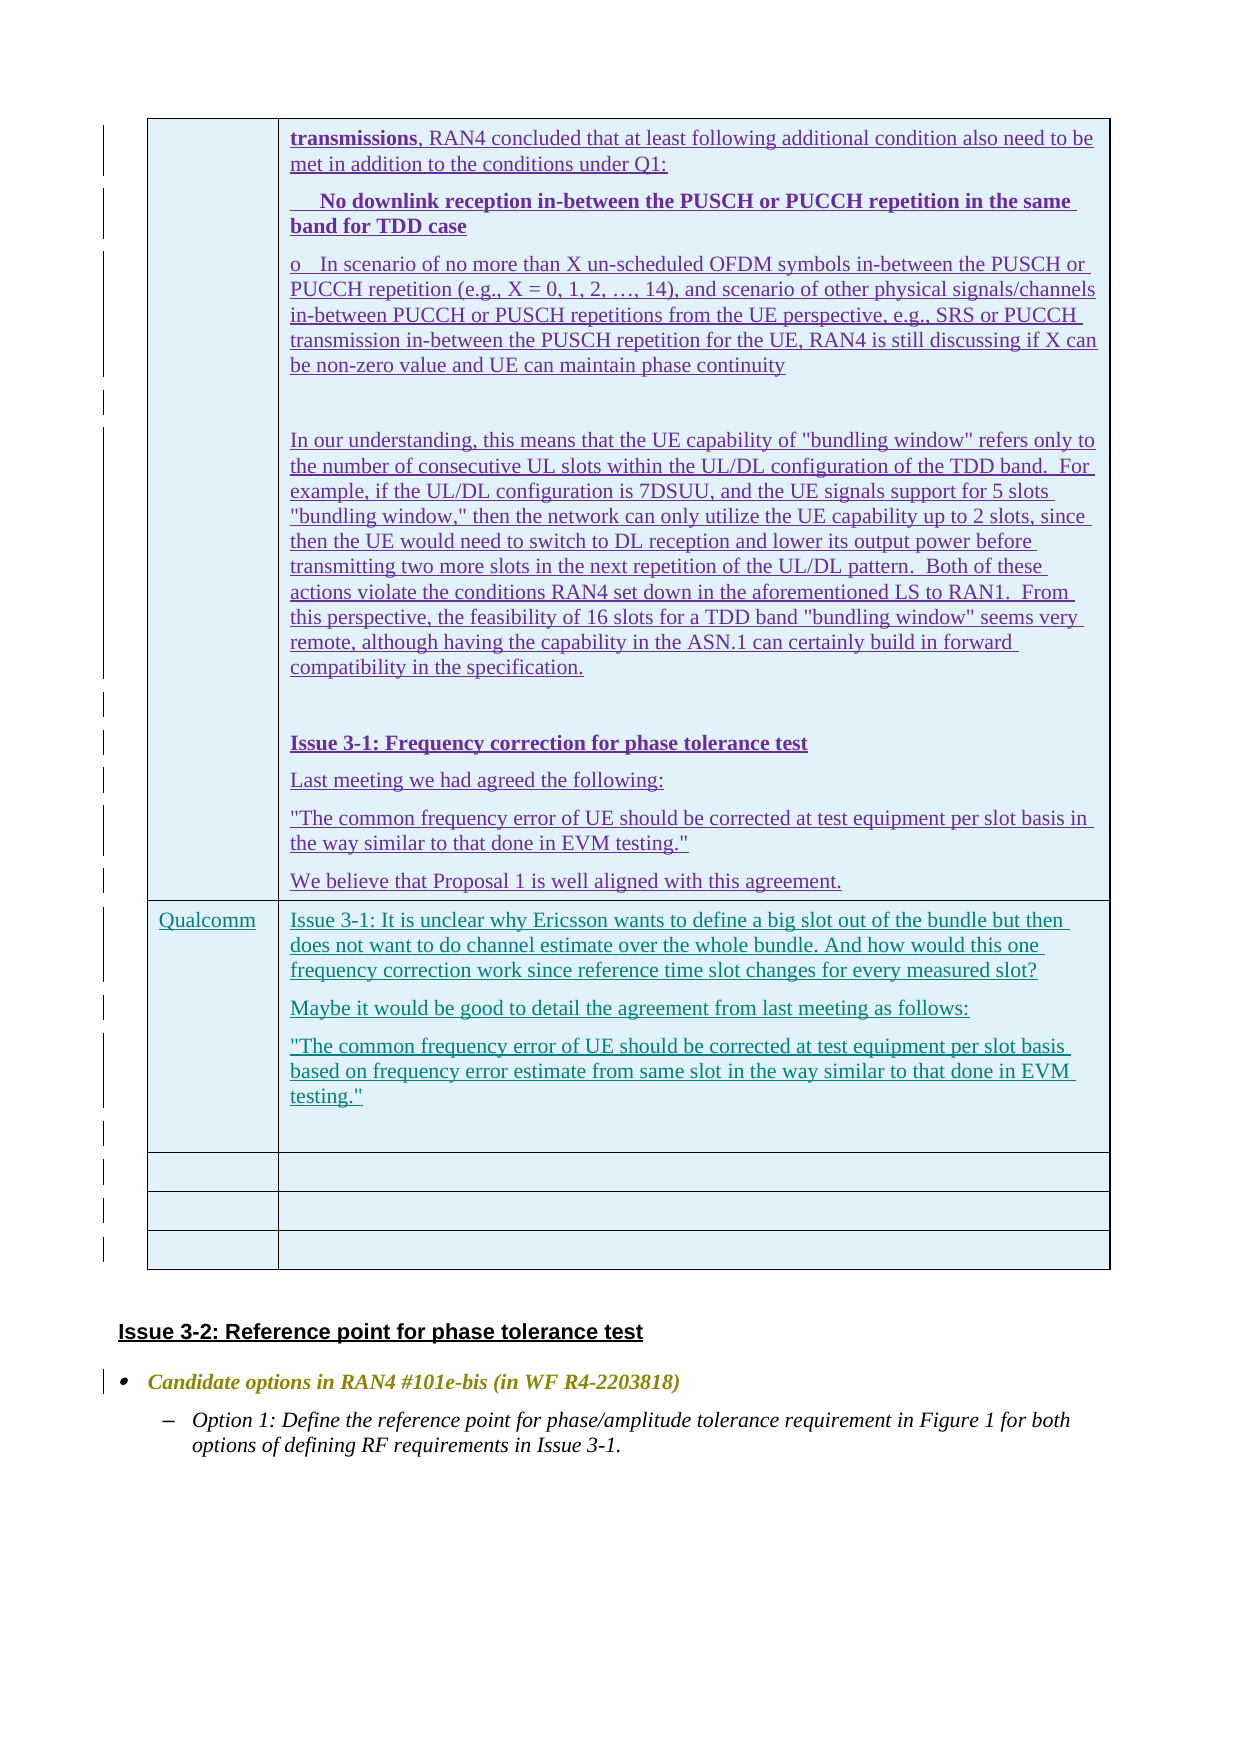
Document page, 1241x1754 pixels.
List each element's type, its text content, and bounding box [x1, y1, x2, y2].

list Candidate options in RAN4 #101e-bis (in WF R4-2203818) [118, 1369, 1122, 1394]
list Option 1: Define the reference point for phase/amplitude tolerance requirement in Figure 1 for both options of defining RF requirements in Issue 3-1. [162, 1406, 1122, 1457]
subtitle Issue 3-2: Reference point for phase tolerance test [118, 1318, 1122, 1344]
